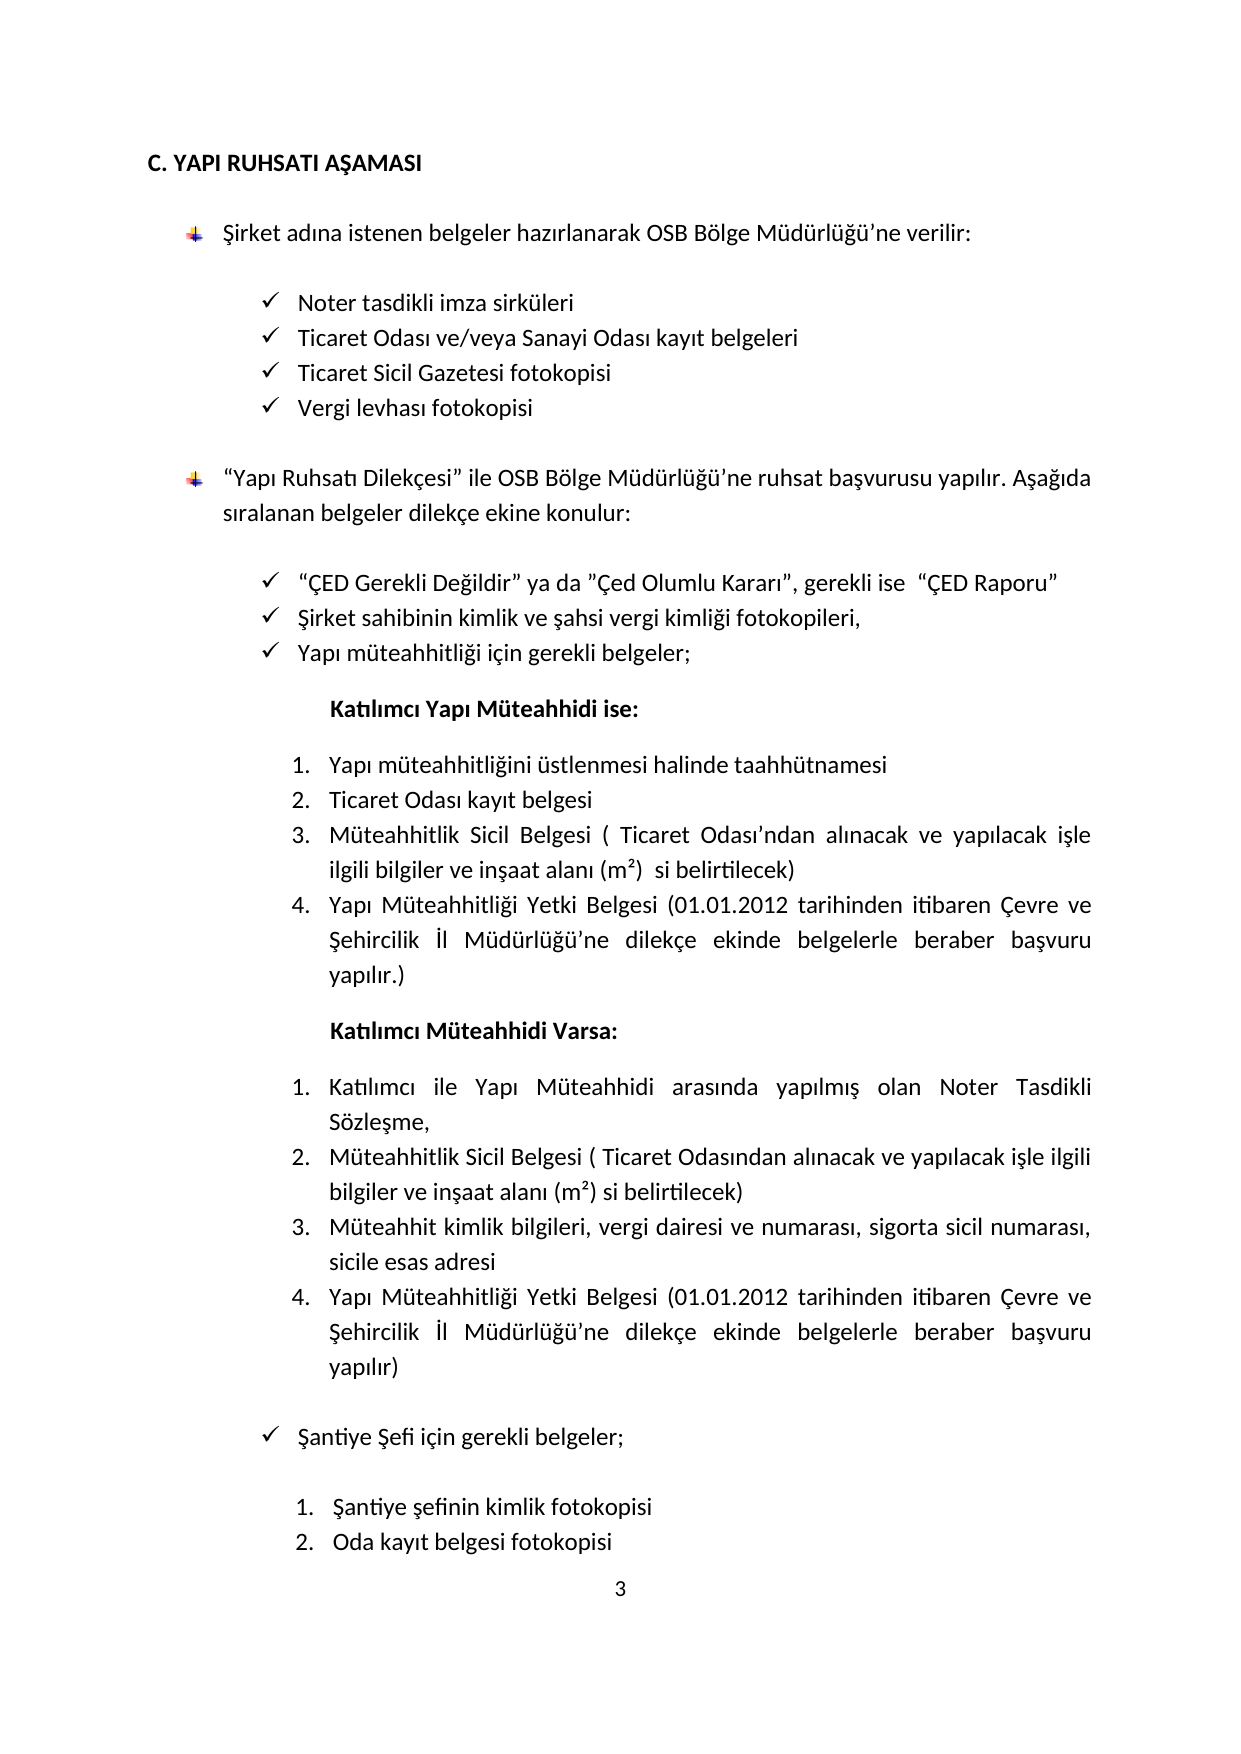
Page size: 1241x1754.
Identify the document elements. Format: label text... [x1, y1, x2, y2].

text Katılımcı Müteahhidi Varsa: [256, 1015, 1093, 1046]
list Oda kayıt belgesi fotokopisi [295, 1526, 1093, 1556]
list Ticaret Odası ve/veya Sanayi Odası kayıt belgeleri [260, 323, 1093, 353]
list Katılımcı ile Yapı Müteahhidi arasında yapılmış olan Noter Tasdikli Sözleşme, [291, 1071, 1093, 1136]
list Yapı Müteahhitliği Yetki Belgesi (01.01.2012 tarihinden itibaren Çevre ve Şehircilik İl Müdürlüğü’ne dilekçe ekinde belgelerle beraber başvuru yapılır.) [291, 889, 1093, 990]
picture [186, 225, 203, 242]
picture [186, 470, 203, 487]
list “Yapı Ruhsatı Dilekçesi” ile OSB Bölge Müdürlüğü’ne ruhsat başvurusu yapılır. Aşağıda sıralanan belgeler dilekçe ekine konulur: [185, 463, 1093, 528]
list Şantiye şefinin kimlik fotokopisi [295, 1491, 1093, 1521]
list Ticaret Sicil Gazetesi fotokopisi [260, 358, 1093, 388]
list Noter tasdikli imza sirküleri [260, 288, 1093, 318]
list “ÇED Gerekli Değildir” ya da ”Çed Olumlu Kararı”, gerekli ise “ÇED Raporu” [260, 568, 1093, 598]
list Ticaret Odası kayıt belgesi [291, 784, 1093, 815]
list Yapı Müteahhitliği Yetki Belgesi (01.01.2012 tarihinden itibaren Çevre ve Şehircilik İl Müdürlüğü’ne dilekçe ekinde belgelerle beraber başvuru yapılır) [291, 1281, 1093, 1381]
list Müteahhit kimlik bilgileri, vergi dairesi ve numarası, sigorta sicil numarası, sicile esas adresi [291, 1211, 1093, 1276]
list Şirket sahibinin kimlik ve şahsi vergi kimliği fotokopileri, [260, 603, 1093, 633]
text Katılımcı Yapı Müteahhidi ise: [256, 693, 1093, 724]
list Şirket adına istenen belgeler hazırlanarak OSB Bölge Müdürlüğü’ne verilir: [185, 218, 1093, 248]
list Şantiye Şefi için gerekli belgeler; [260, 1421, 1093, 1451]
list Müteahhitlik Sicil Belgesi ( Ticaret Odası’ndan alınacak ve yapılacak işle ilgili bilgiler ve inşaat alanı (m²) si belirtilecek) [291, 819, 1093, 885]
text C. YAPI RUHSATI AŞAMASI [148, 148, 1093, 178]
list Yapı müteahhitliğini üstlenmesi halinde taahhütnamesi [291, 749, 1093, 780]
list Yapı müteahhitliği için gerekli belgeler; [260, 638, 1093, 668]
list Müteahhitlik Sicil Belgesi ( Ticaret Odasından alınacak ve yapılacak işle ilgili bilgiler ve inşaat alanı (m²) si belirtilecek) [291, 1141, 1093, 1206]
list Vergi levhası fotokopisi [260, 393, 1093, 423]
